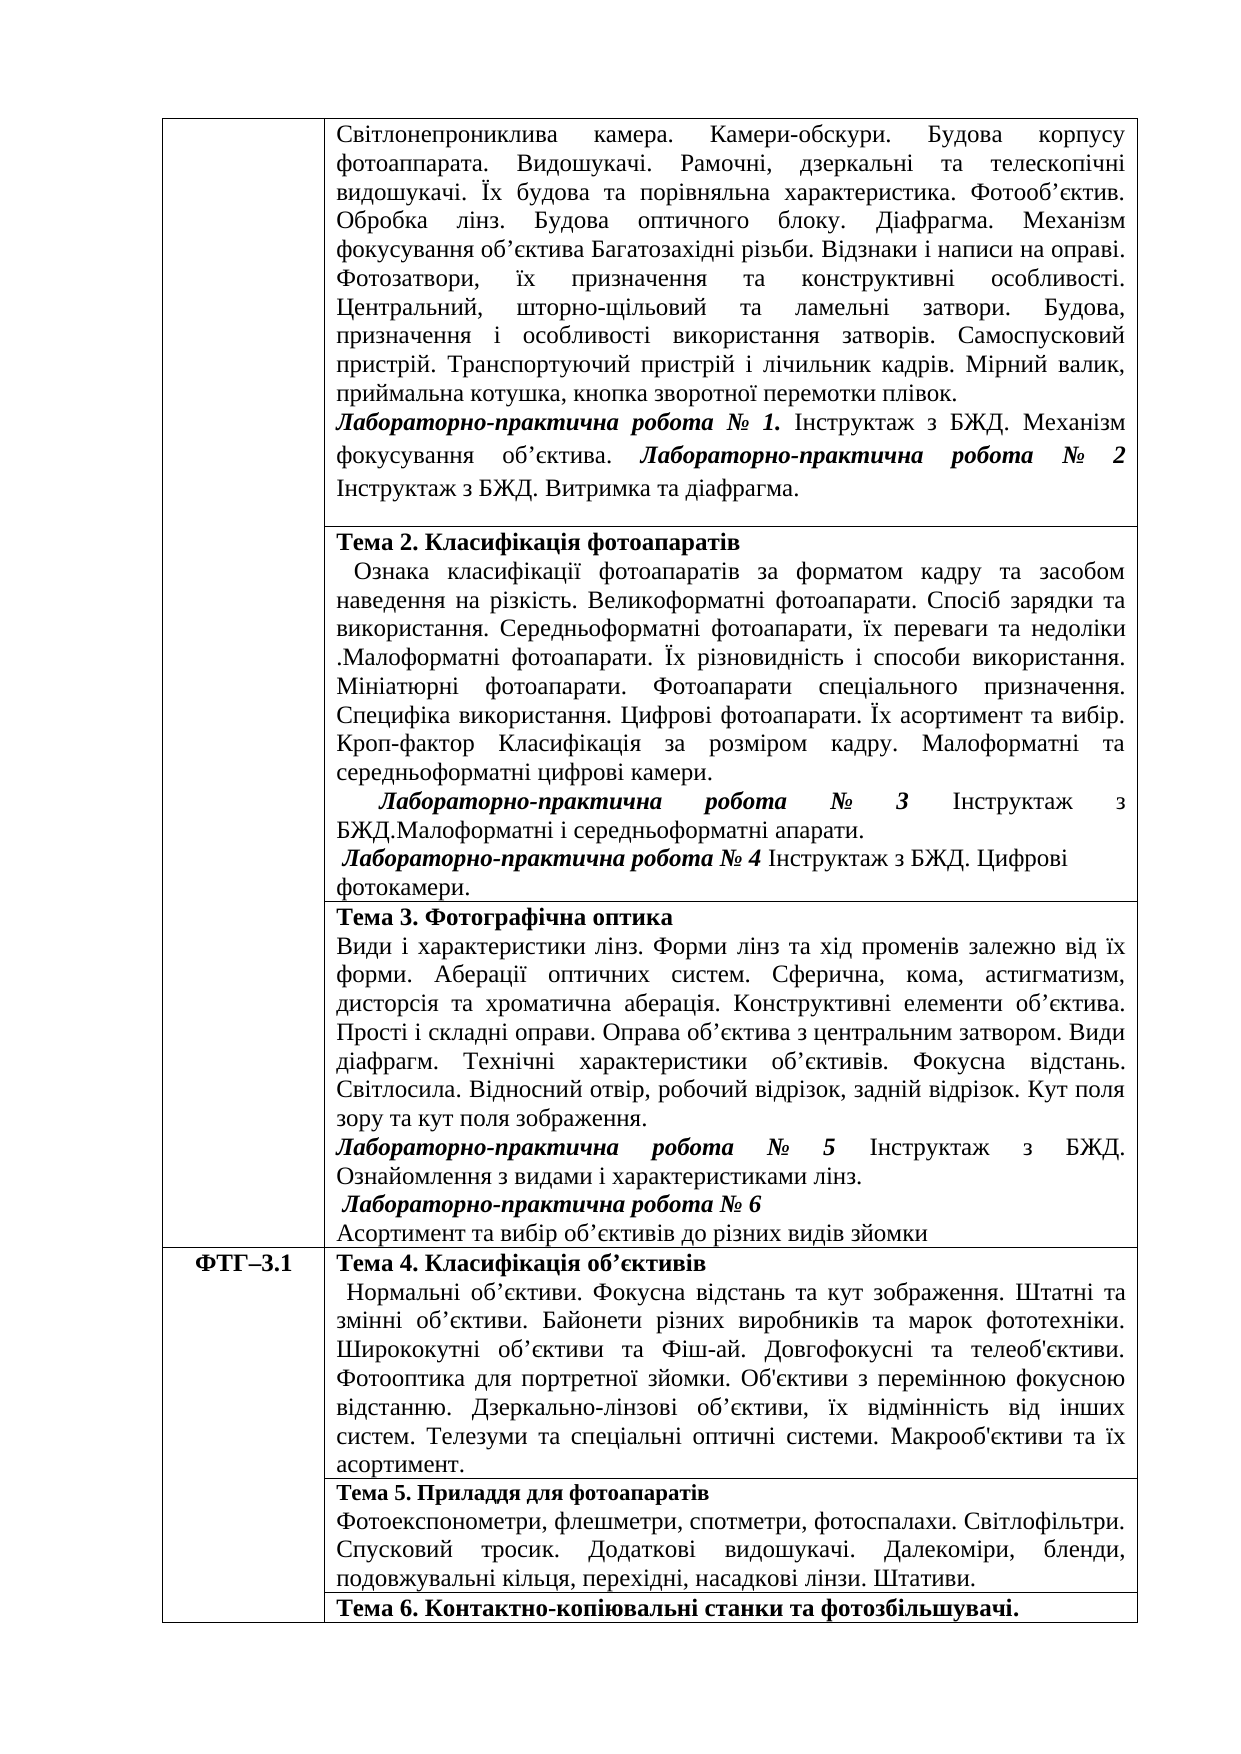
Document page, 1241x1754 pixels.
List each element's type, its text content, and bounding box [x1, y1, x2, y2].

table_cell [325, 119, 1137, 526]
table_cell ФТГ–3.1 [163, 1248, 324, 1622]
table_cell Тема 4. Класифікація об’єктивів Нормальні об’єктиви. Фокусна відстань та кут зображення. Штатні та змінні об’єктиви. Байонети різних виробників та марок фототехніки. Ширококутні об’єктиви та Фіш-ай. Довгофокусні та телеоб'єктиви. Фотооптика для портретної зйомки. Об'єктиви з перемінною фокусною відстанню. Дзеркально-лінзові об’єктиви, їх відмінність від інших систем. Телезуми та спеціальні оптичні системи. Макрооб'єктиви та їх асортимент. [325, 1248, 1137, 1478]
table_cell Тема 5. Приладдя для фотоапаратів Фотоекспонометри, флешметри, спотметри, фотоспалахи. Світлофільтри. Спусковий тросик. Додаткові видошукачі. Далекоміри, бленди, подовжувальні кільця, перехідні, насадкові лінзи. Штативи. [325, 1479, 1137, 1592]
table_cell Тема 3. Фотографічна оптика Види і характеристики лінз. Форми лінз та хід променів залежно від їх форми. Аберації оптичних систем. Сферична, кома, астигматизм, дисторсія та хроматична аберація. Конструктивні елементи об’єктива. Прості і складні оправи. Оправа об’єктива з центральним затвором. Види діафрагм. Технічні характеристики об’єктивів. Фокусна відстань. Світлосила. Відносний отвір, робочий відрізок, задній відрізок. Кут поля зору та кут поля зображення. Лабораторно-практична робота № 5 Інструктаж з БЖД. Ознайомлення з видами і характеристиками лінз. Лабораторно-практична робота № 6 Асортимент та вибір об’єктивів до різних видів зйомки [325, 902, 1137, 1247]
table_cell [325, 1593, 1137, 1622]
table_cell Тема 2. Класифікація фотоапаратів Ознака класифікації фотоапаратів за форматом кадру та засобом наведення на різкість. Великоформатні фотоапарати. Спосіб зарядки та використання. Середньоформатні фотоапарати, їх переваги та недоліки .Малоформатні фотоапарати. Їх різновидність і способи використання. Мініатюрні фотоапарати. Фотоапарати спеціального призначення. Специфіка використання. Цифрові фотоапарати. Їх асортимент та вибір. Кроп-фактор Класифікація за розміром кадру. Малоформатні та середньоформатні цифрові камери. Лабораторно-практична робота № 3 Інструктаж з БЖД.Малоформатні і середньоформатні апарати. Лабораторно-практична робота № 4 Інструктаж з БЖД. Цифрові фотокамери. [325, 527, 1137, 901]
